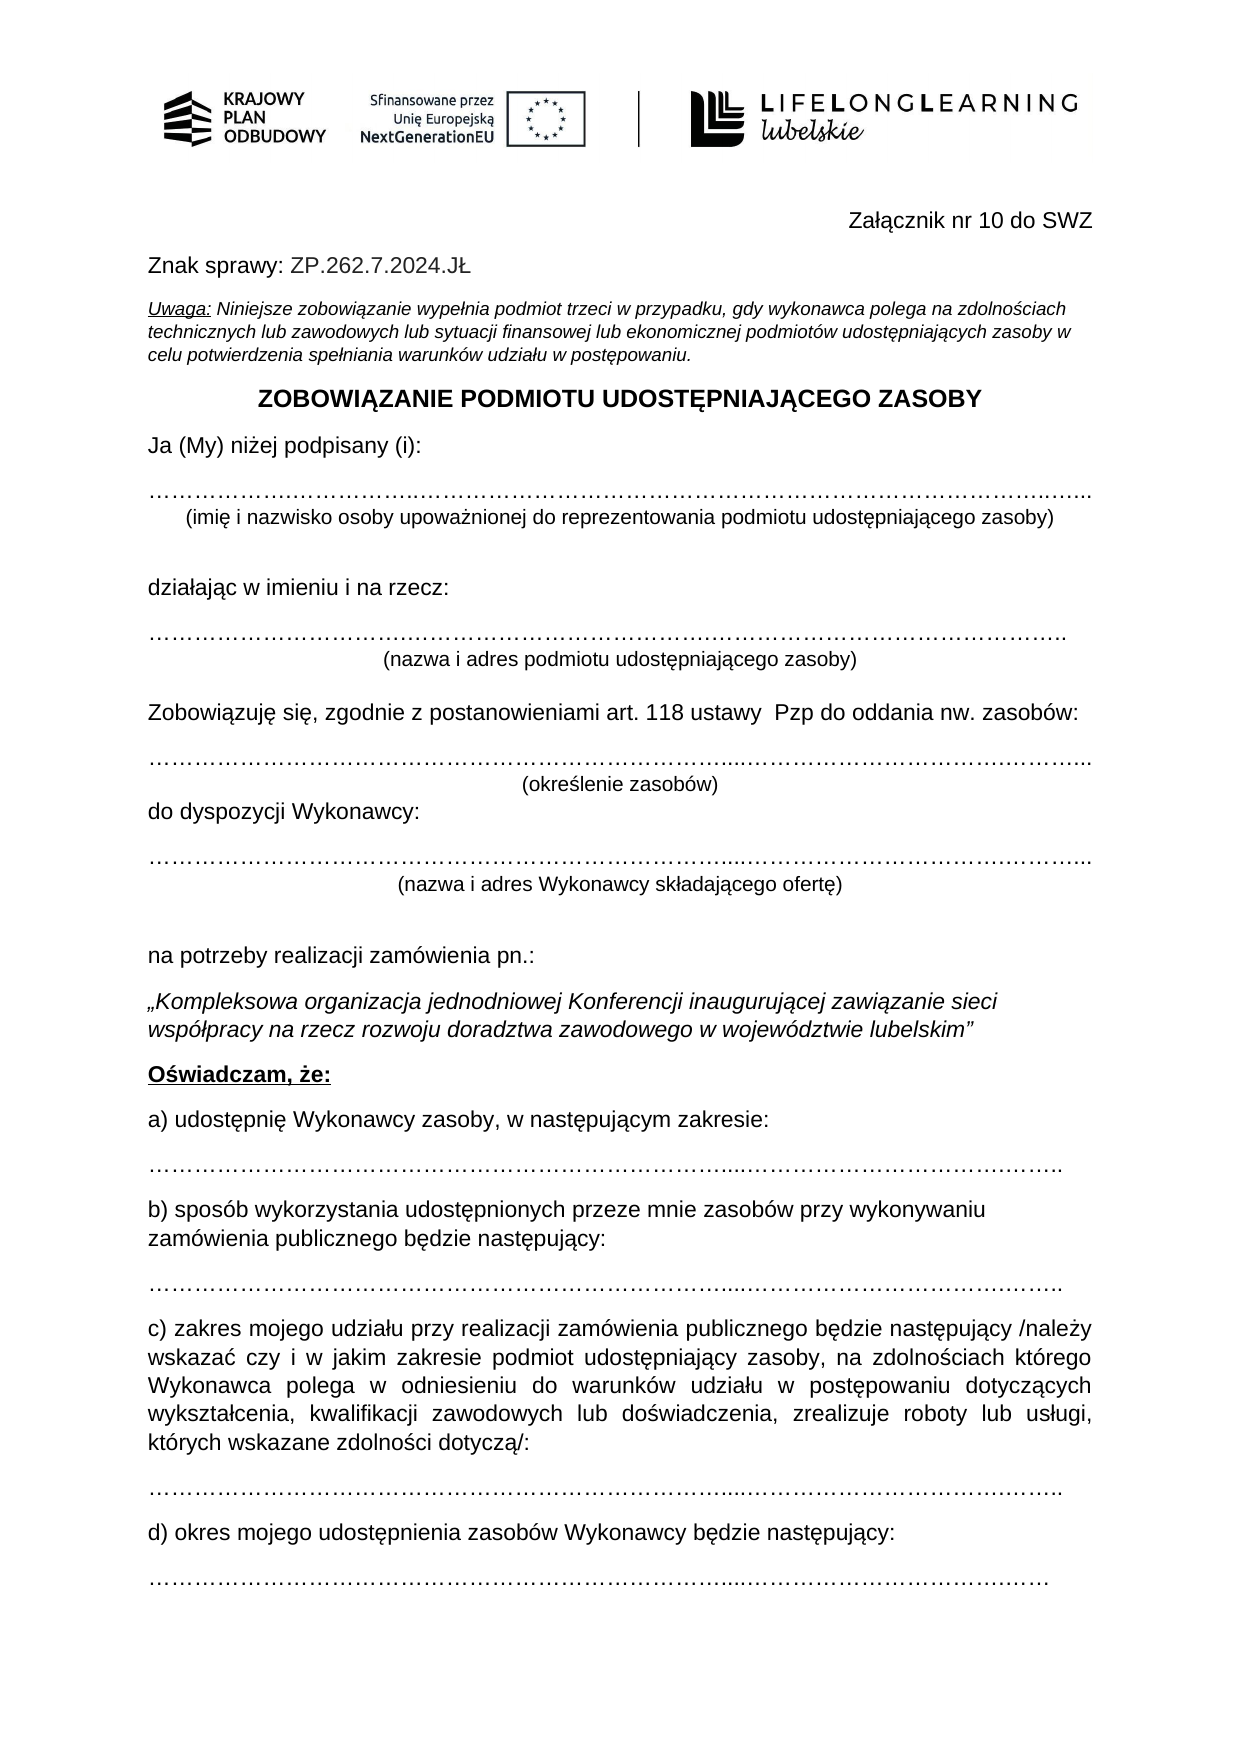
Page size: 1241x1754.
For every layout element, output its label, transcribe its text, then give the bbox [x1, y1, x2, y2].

text Ja (My) niżej podpisany (i): [148, 432, 1093, 458]
text …………………………………………………………………....…………………………….…….. [148, 1474, 1093, 1500]
text Załącznik nr 10 do SWZ [148, 207, 1093, 234]
text „Kompleksowa organizacja jednodniowej Konferencji inaugurującej zawiązanie sieci współpracy na rzecz rozwoju doradztwa zawodowego w województwie lubelskim” [148, 988, 1093, 1042]
text d) okres mojego udostępnienia zasobów Wykonawcy będzie następujący: [148, 1519, 1093, 1545]
text a) udostępnię Wykonawcy zasoby, w następującym zakresie: [148, 1106, 1093, 1133]
text …………………………………………………………………....…………………………….…….. [148, 1151, 1093, 1178]
text …………………………….………………………………….……………………………………….. [148, 618, 1093, 645]
text na potrzeby realizacji zamówienia pn.: [148, 942, 1093, 969]
text …………………………………………………………………....…………………………….…….. [148, 1270, 1093, 1296]
picture [147, 73, 1093, 163]
text (nazwa i adres Wykonawcy składającego ofertę) [148, 872, 1093, 896]
text (imię i nazwisko osoby upoważnionej do reprezentowania podmiotu udostępniającego zasoby) [148, 505, 1093, 529]
text …………………………………………………………………....…………………………….………... [148, 744, 1093, 770]
text Zobowiązuję się, zgodnie z postanowieniami art. 118 ustawy Pzp do oddania nw. zasobów: [148, 699, 1093, 725]
text Znak sprawy: ZP.262.7.2024.JŁ [148, 252, 1093, 279]
text działając w imieniu i na rzecz: [148, 573, 1093, 600]
text (określenie zasobów) [148, 772, 1093, 796]
text Uwaga: Niniejsze zobowiązanie wypełnia podmiot trzeci w przypadku, gdy wykonawca polega na zdolnościach technicznych lub zawodowych lub sytuacji finansowej lub ekonomicznej podmiotów udostępniających zasoby w celu potwierdzenia spełniania warunków udziału w postępowaniu. [148, 297, 1093, 366]
text ZOBOWIĄZANIE PODMIOTU UDOSTĘPNIAJĄCEGO ZASOBY [148, 384, 1093, 413]
text ……………….……………..………………………………………………………………………..…... [148, 477, 1093, 503]
text b) sposób wykorzystania udostępnionych przeze mnie zasobów przy wykonywaniu zamówienia publicznego będzie następujący: [148, 1196, 1093, 1251]
text Oświadczam, że: [148, 1061, 1093, 1087]
text do dyspozycji Wykonawcy: [148, 798, 1093, 824]
text …………………………………………………………………....…………………………….…… [148, 1564, 1093, 1591]
text …………………………………………………………………....…………………………….………... [148, 843, 1093, 869]
text (nazwa i adres podmiotu udostępniającego zasoby) [148, 647, 1093, 671]
text c) zakres mojego udziału przy realizacji zamówienia publicznego będzie następujący /należy wskazać czy i w jakim zakresie podmiot udostępniający zasoby, na zdolnościach którego Wykonawca polega w odniesieniu do warunków udziału w postępowaniu dotyczących wykształcenia, kwalifikacji zawodowych lub doświadczenia, zrealizuje roboty lub usługi, których wskazane zdolności dotyczą/: [148, 1315, 1093, 1455]
